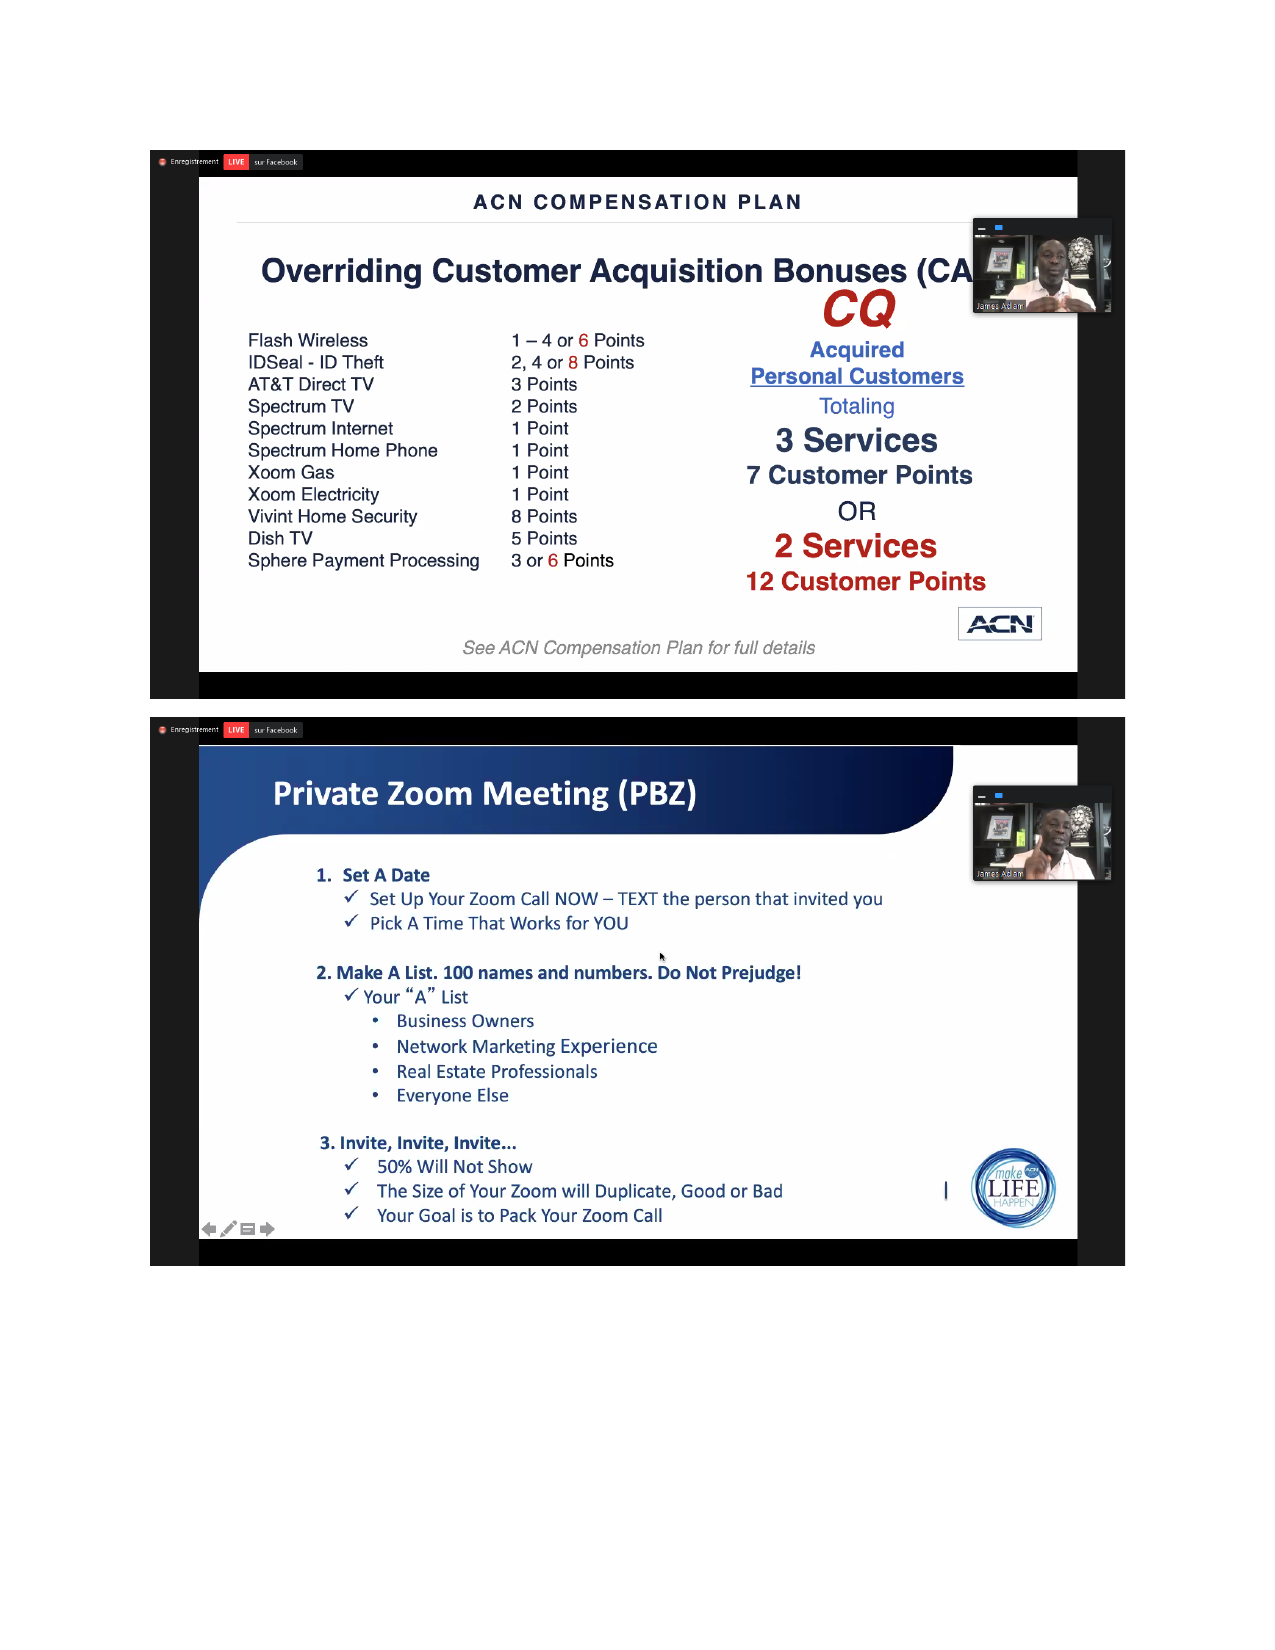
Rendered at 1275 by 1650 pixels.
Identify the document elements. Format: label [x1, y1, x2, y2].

picture [150, 717, 1125, 1266]
picture [150, 150, 1125, 699]
